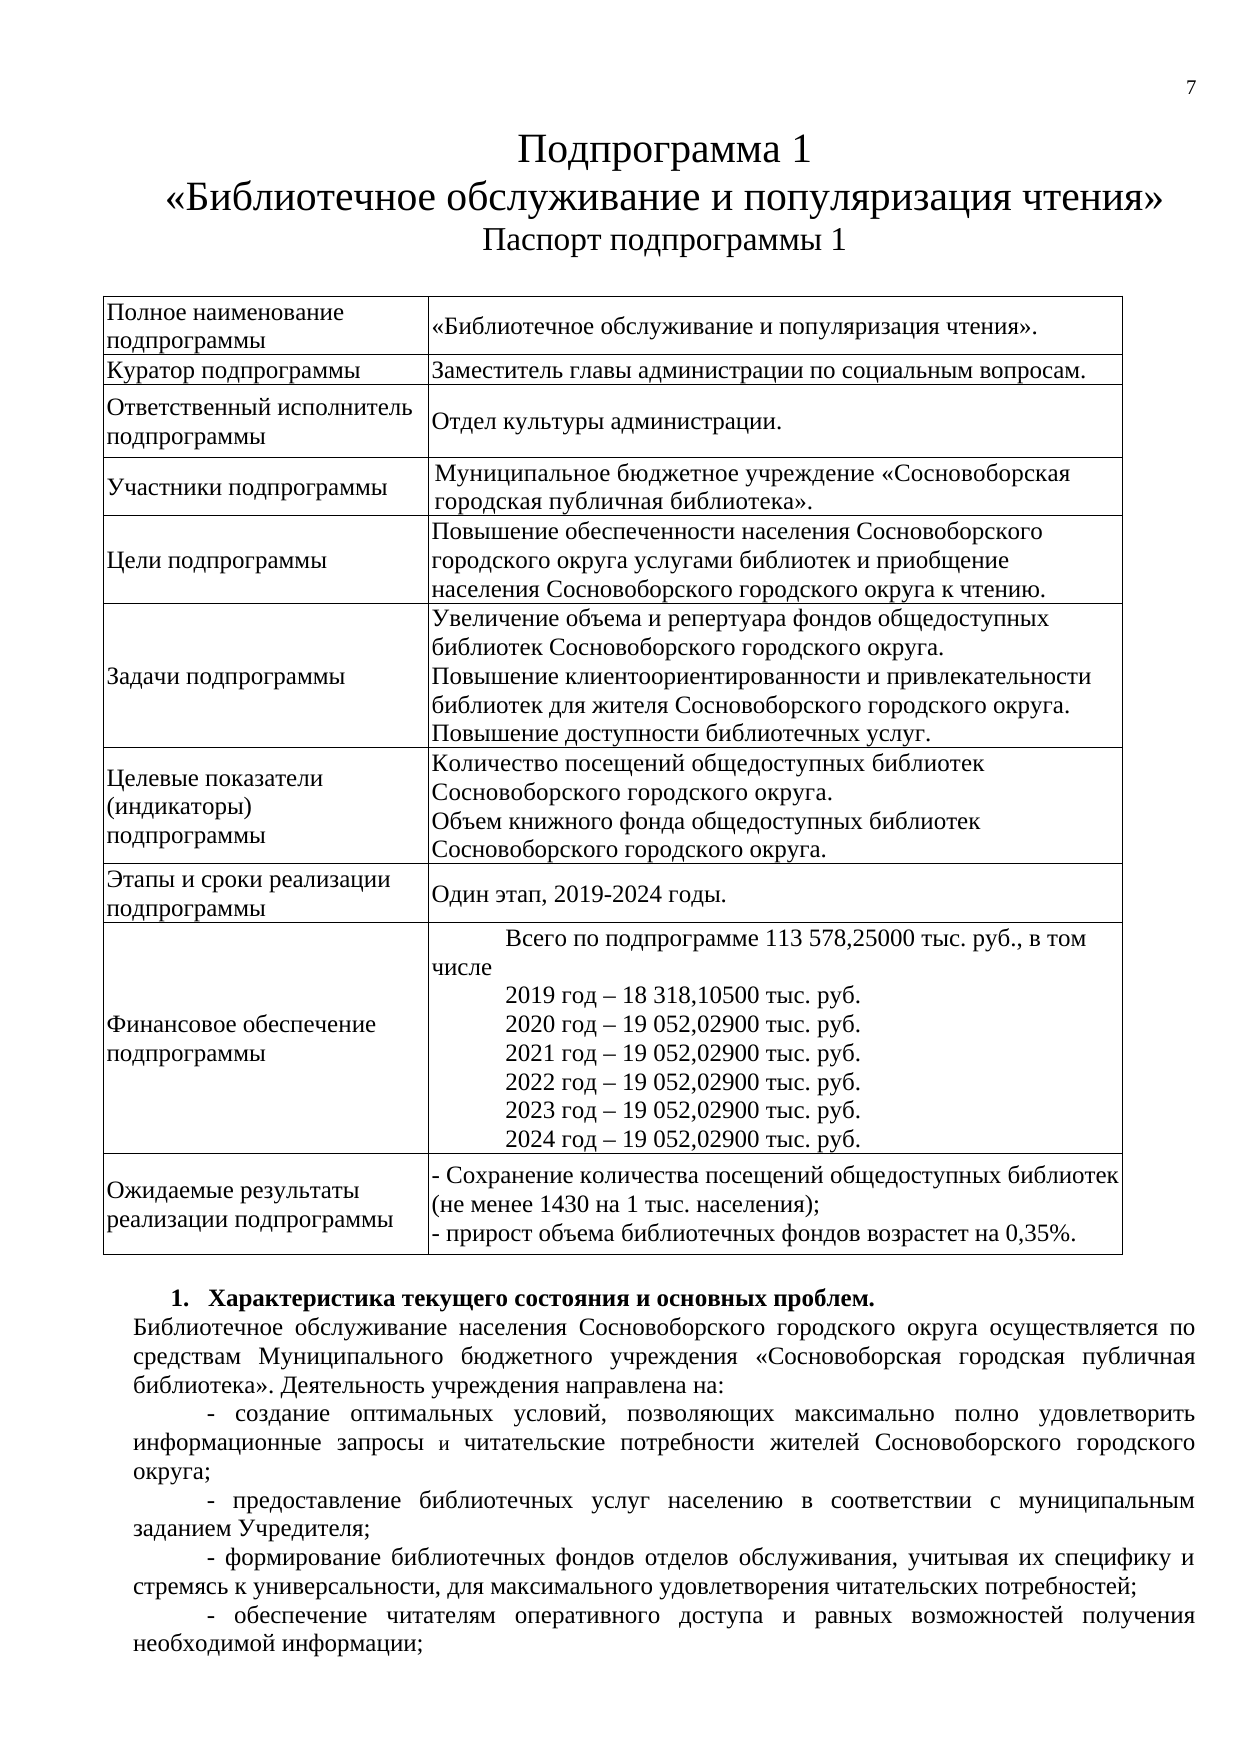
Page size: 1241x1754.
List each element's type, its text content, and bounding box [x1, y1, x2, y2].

table_cell Целевые показатели (индикаторы) подпрограммы [104, 748, 428, 863]
text «Библиотечное обслуживание и популяризация чтения» [133, 171, 1196, 219]
text - обеспечение читателям оперативного доступа и равных возможностей получения необходимой информации; [133, 1600, 1196, 1657]
table_cell - Сохранение количества посещений общедоступных библиотек (не менее 1430 на 1 тыс. населения); - прирост объема библиотечных фондов возрастет на 0,35%. [429, 1154, 1122, 1254]
text - предоставление библиотечных услуг населению в соответствии с муниципальным заданием Учредителя; [133, 1485, 1196, 1542]
text - формирование библиотечных фондов отделов обслуживания, учитывая их специфику и стремясь к универсальности, для максимального удовлетворения читательских потребностей; [133, 1542, 1196, 1600]
table_header Полное наименование подпрограммы [104, 297, 428, 354]
table_cell Ожидаемые результаты реализации подпрограммы [104, 1154, 428, 1254]
table_cell Увеличение объема и репертуара фондов общедоступных библиотек Сосновоборского городского округа. Повышение клиентоориентированности и привлекательности библиотек для жителя Сосновоборского городского округа. Повышение доступности библиотечных услуг. [429, 604, 1122, 747]
table_cell Задачи подпрограммы [104, 604, 428, 747]
table_header «Библиотечное обслуживание и популяризация чтения». [429, 297, 1122, 354]
text Подпрограмма 1 [133, 123, 1196, 171]
subtitle Характеристика текущего состояния и основных проблем. [170, 1283, 1196, 1312]
table_cell Ответственный исполнитель подпрограммы [104, 385, 428, 457]
table_cell Участники подпрограммы [104, 458, 428, 515]
table_cell Повышение обеспеченности населения Сосновоборского городского округа услугами библиотек и приобщение населения Сосновоборского городского округа к чтению. [429, 516, 1122, 602]
table_cell Финансовое обеспечение подпрограммы [104, 923, 428, 1153]
text Паспорт подпрограммы 1 [133, 219, 1196, 257]
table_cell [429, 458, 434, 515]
table_cell Количество посещений общедоступных библиотек Сосновоборского городского округа. Объем книжного фонда общедоступных библиотек Сосновоборского городского округа. [429, 748, 1122, 863]
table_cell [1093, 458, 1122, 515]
table_cell Цели подпрограммы [104, 516, 428, 602]
text - создание оптимальных условий, позволяющих максимально полно удовлетворить информационные запросы и читательские потребности жителей Сосновоборского городского округа; [133, 1398, 1196, 1485]
table_cell Всего по подпрограмме 113 578,25000 тыс. руб., в том числе 2019 год – 18 318,10500 тыс. руб. 2020 год – 19 052,02900 тыс. руб. 2021 год – 19 052,02900 тыс. руб. 2022 год – 19 052,02900 тыс. руб. 2023 год – 19 052,02900 тыс. руб. 2024 год – 19 052,02900 тыс. руб. [429, 923, 1122, 1153]
table_cell Заместитель главы администрации по социальным вопросам. [429, 355, 1122, 384]
table_cell Отдел культуры администрации. [429, 385, 1122, 457]
table_cell Один этап, 2019-2024 годы. [429, 864, 1122, 922]
table_cell Этапы и сроки реализации подпрограммы [104, 864, 428, 922]
text Библиотечное обслуживание населения Сосновоборского городского округа осуществляется по средствам Муниципального бюджетного учреждения «Сосновоборская городская публичная библиотека». Деятельность учреждения направлена на: [133, 1312, 1196, 1398]
table_cell Куратор подпрограммы [104, 355, 428, 384]
